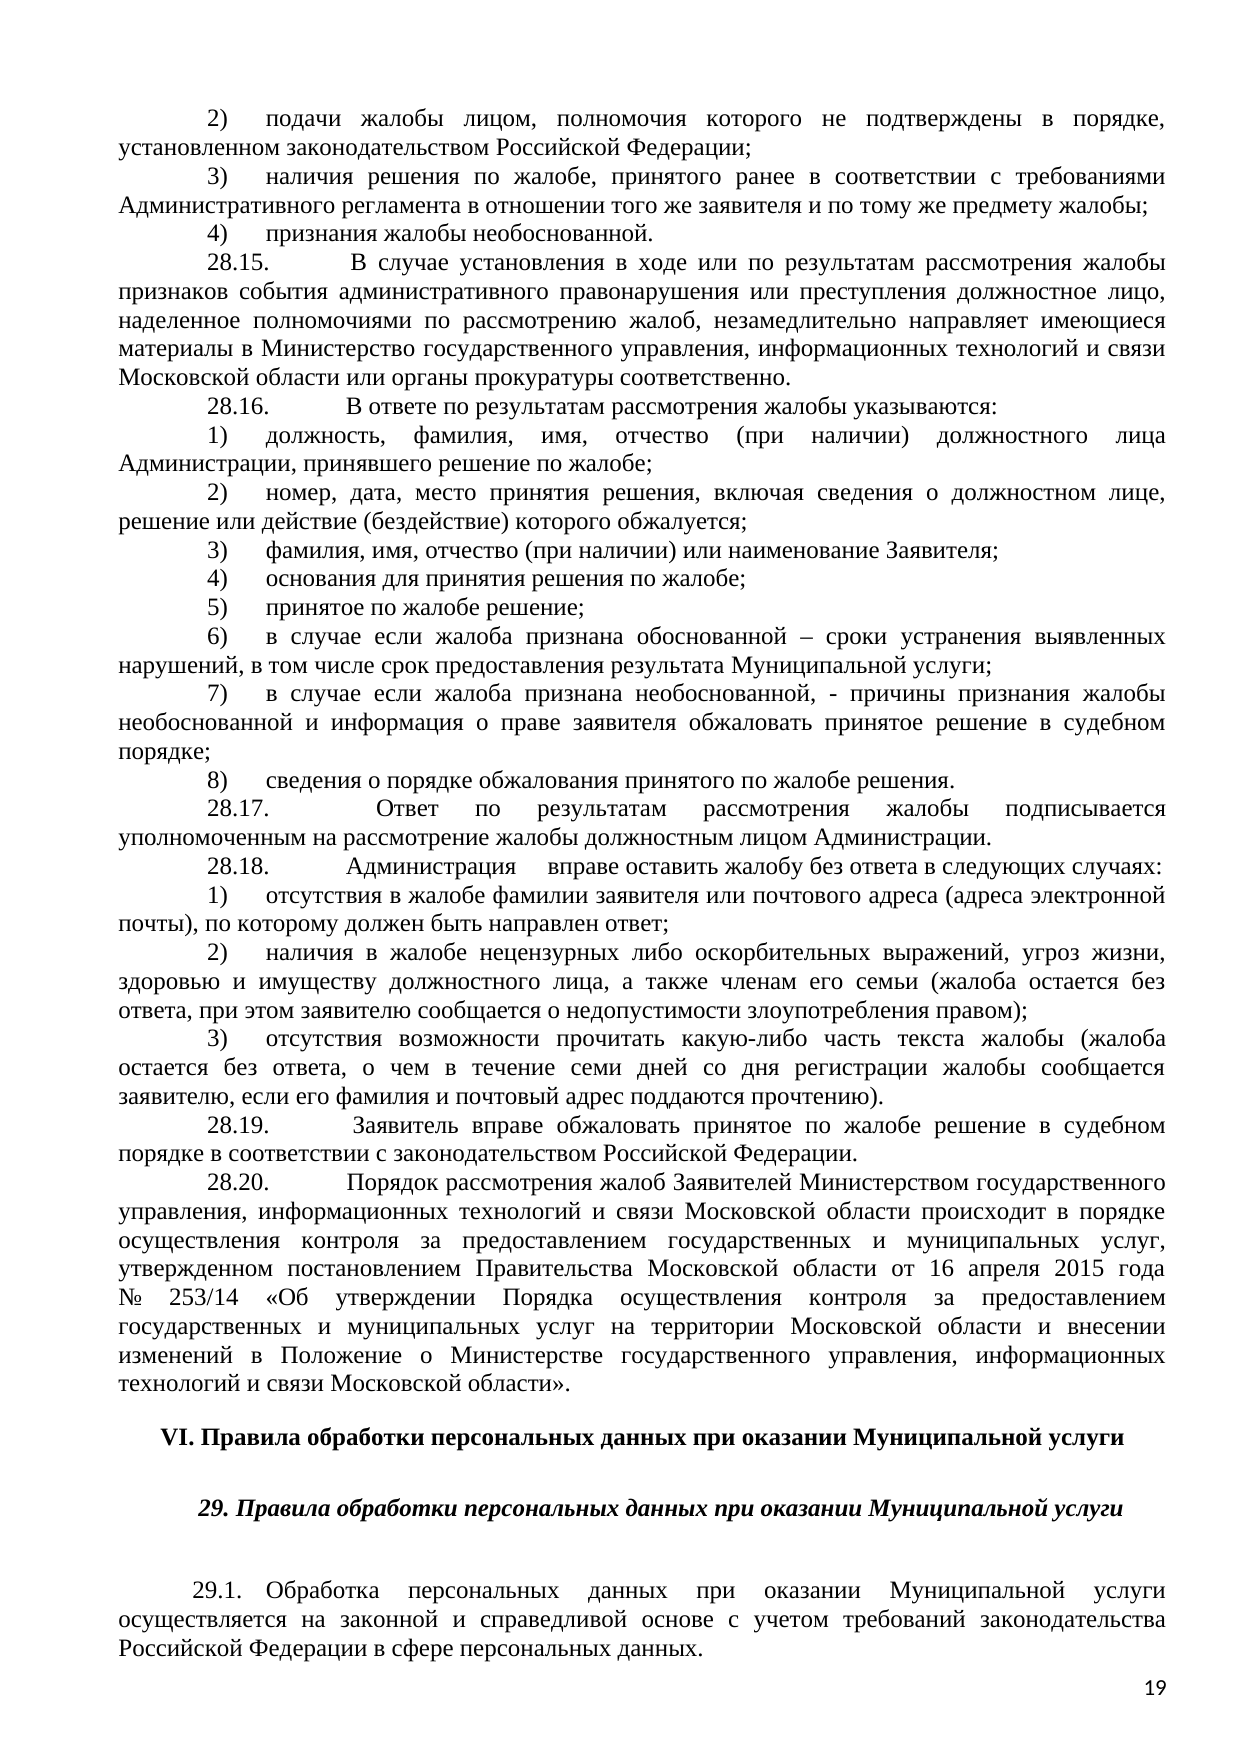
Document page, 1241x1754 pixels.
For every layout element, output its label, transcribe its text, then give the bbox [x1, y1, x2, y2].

list должность, фамилия, имя, отчество (при наличии) должностного лица Администрации, принявшего решение по жалобе; [118, 420, 1167, 477]
list Администрация вправе оставить жалобу без ответа в следующих случаях: [118, 851, 1167, 880]
text VI. Правила обработки персональных данных при оказании Муниципальной услуги [118, 1422, 1167, 1451]
list признания жалобы необоснованной. [118, 218, 1167, 247]
list Заявитель вправе обжаловать принятое по жалобе решение в судебном порядке в соответствии с законодательством Российской Федерации. [118, 1110, 1167, 1167]
list в случае если жалоба признана необоснованной, - причины признания жалобы необоснованной и информация о праве заявителя обжаловать принятое решение в судебном порядке; [118, 678, 1167, 765]
list Ответ по результатам рассмотрения жалобы подписывается уполномоченным на рассмотрение жалобы должностным лицом Администрации. [118, 793, 1167, 851]
list основания для принятия решения по жалобе; [118, 563, 1167, 592]
list Правила обработки персональных данных при оказании Муниципальной услуги [156, 1493, 1167, 1521]
list подачи жалобы лицом, полномочия которого не подтверждены в порядке, установленном законодательством Российской Федерации; [118, 103, 1167, 161]
list номер, дата, место принятия решения, включая сведения о должностном лице, решение или действие (бездействие) которого обжалуется; [118, 477, 1167, 535]
list наличия решения по жалобе, принятого ранее в соответствии с требованиями Административного регламента в отношении того же заявителя и по тому же предмету жалобы; [118, 161, 1167, 218]
list Порядок рассмотрения жалоб Заявителей Министерством государственного управления, информационных технологий и связи Московской области происходит в порядке осуществления контроля за предоставлением государственных и муниципальных услуг, утвержденном постановлением Правительства Московской области от 16 апреля 2015 года № 253/14 «Об утверждении Порядка осуществления контроля за предоставлением государственных и муниципальных услуг на территории Московской области и внесении изменений в Положение о Министерстве государственного управления, информационных технологий и связи Московской области». [118, 1167, 1167, 1397]
list фамилия, имя, отчество (при наличии) или наименование Заявителя; [118, 535, 1167, 563]
list Обработка персональных данных при оказании Муниципальной услуги осуществляется на законной и справедливой основе с учетом требований законодательства Российской Федерации в сфере персональных данных. [118, 1575, 1167, 1661]
list принятое по жалобе решение; [118, 592, 1167, 621]
list отсутствия возможности прочитать какую-либо часть текста жалобы (жалоба остается без ответа, о чем в течение семи дней со дня регистрации жалобы сообщается заявителю, если его фамилия и почтовый адрес поддаются прочтению). [118, 1023, 1167, 1110]
list наличия в жалобе нецензурных либо оскорбительных выражений, угроз жизни, здоровью и имуществу должностного лица, а также членам его семьи (жалоба остается без ответа, при этом заявителю сообщается о недопустимости злоупотребления правом); [118, 937, 1167, 1023]
list сведения о порядке обжалования принятого по жалобе решения. [118, 765, 1167, 793]
list В ответе по результатам рассмотрения жалобы указываются: [118, 391, 1167, 420]
list в случае если жалоба признана обоснованной – сроки устранения выявленных нарушений, в том числе срок предоставления результата Муниципальной услуги; [118, 621, 1167, 678]
list В случае установления в ходе или по результатам рассмотрения жалобы признаков события административного правонарушения или преступления должностное лицо, наделенное полномочиями по рассмотрению жалоб, незамедлительно направляет имеющиеся материалы в Министерство государственного управления, информационных технологий и связи Московской области или органы прокуратуры соответственно. [118, 247, 1167, 391]
list отсутствия в жалобе фамилии заявителя или почтового адреса (адреса электронной почты), по которому должен быть направлен ответ; [118, 880, 1167, 937]
